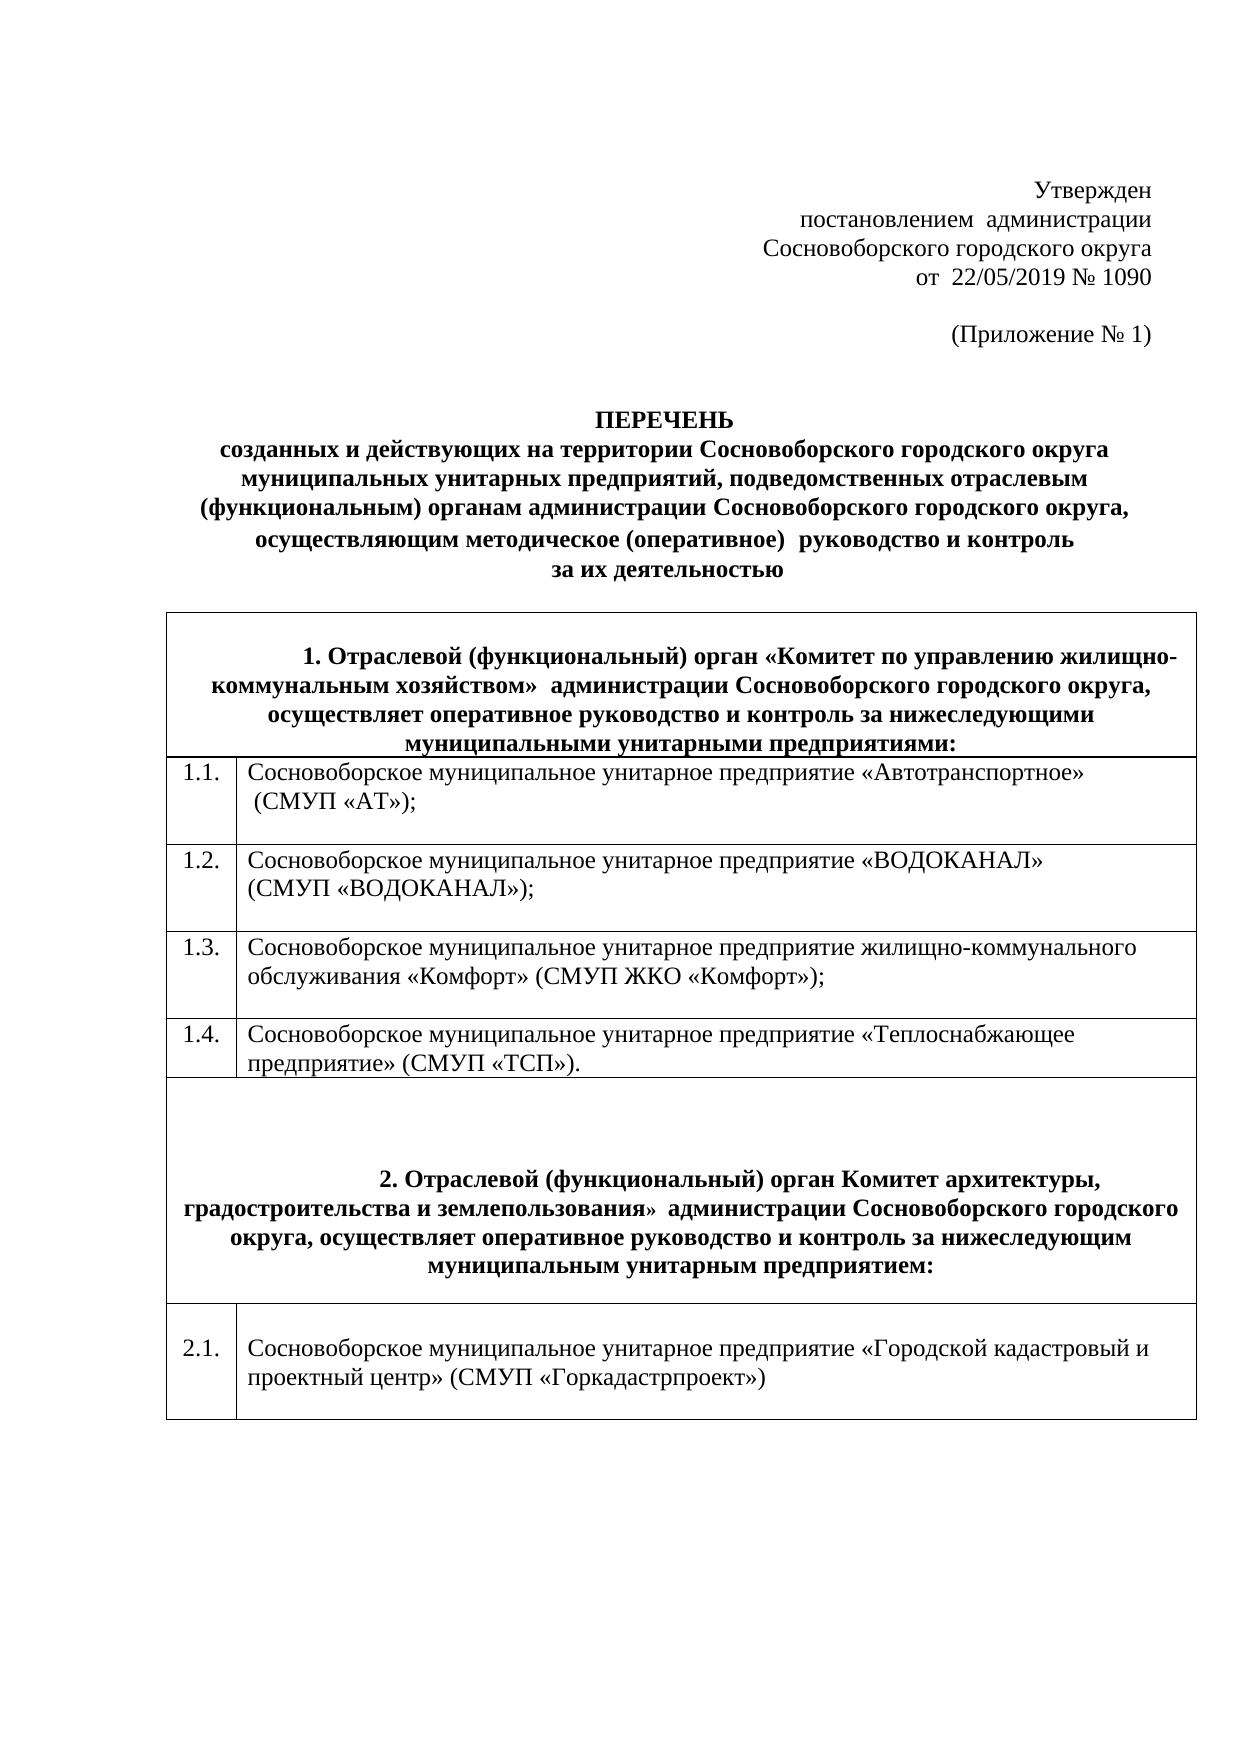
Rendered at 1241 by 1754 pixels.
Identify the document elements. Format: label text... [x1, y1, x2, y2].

table_cell Сосновоборское муниципальное унитарное предприятие жилищно-коммунального обслуживания «Комфорт» (СМУП ЖКО «Комфорт»); [237, 932, 1196, 1018]
text Сосновоборского городского округа [753, 233, 1152, 262]
table_cell 1.4. [167, 1019, 236, 1077]
table_cell Сосновоборское муниципальное унитарное предприятие «ВОДОКАНАЛ» (СМУП «ВОДОКАНАЛ»); [237, 845, 1196, 931]
text от 22/05/2019 № 1090 [177, 262, 1152, 291]
text постановлением администрации [753, 204, 1152, 233]
table_cell Сосновоборское муниципальное унитарное предприятие «Теплоснабжающее предприятие» (СМУП «ТСП»). [237, 1019, 1196, 1077]
text созданных и действующих на территории Сосновоборского городского округа муниципальных унитарных предприятий, подведомственных отраслевым (функциональным) органам администрации Сосновоборского городского округа, осуществляющим методическое (оперативное) руководство и контроль [177, 434, 1152, 554]
table_cell 1.1. [167, 758, 236, 844]
table_cell 2.1. [167, 1304, 236, 1419]
table_cell Сосновоборское муниципальное унитарное предприятие «Городской кадастровый и проектный центр» (СМУП «Горкадастрпроект») [237, 1304, 1196, 1419]
table_cell Сосновоборское муниципальное унитарное предприятие «Автотранспортное» (СМУП «АТ»); [237, 758, 1196, 844]
table_cell 1.2. [167, 845, 236, 931]
text ПЕРЕЧЕНЬ [177, 406, 1152, 434]
table_cell 1.3. [167, 932, 236, 1018]
text Утвержден [777, 176, 1152, 204]
table_header 1. Отраслевой (функциональный) орган «Комитет по управлению жилищно-коммунальным хозяйством» администрации Сосновоборского городского округа, осуществляет оперативное руководство и контроль за нижеследующими муниципальными унитарными предприятиями: [167, 613, 1196, 756]
text (Приложение № 1) [753, 319, 1152, 348]
table_cell 2. Отраслевой (функциональный) орган Комитет архитектуры, градостроительства и землепользования» администрации Сосновоборского городского округа, осуществляет оперативное руководство и контроль за нижеследующим муниципальным унитарным предприятием: [167, 1078, 1196, 1303]
text за их деятельностью [177, 554, 1152, 583]
